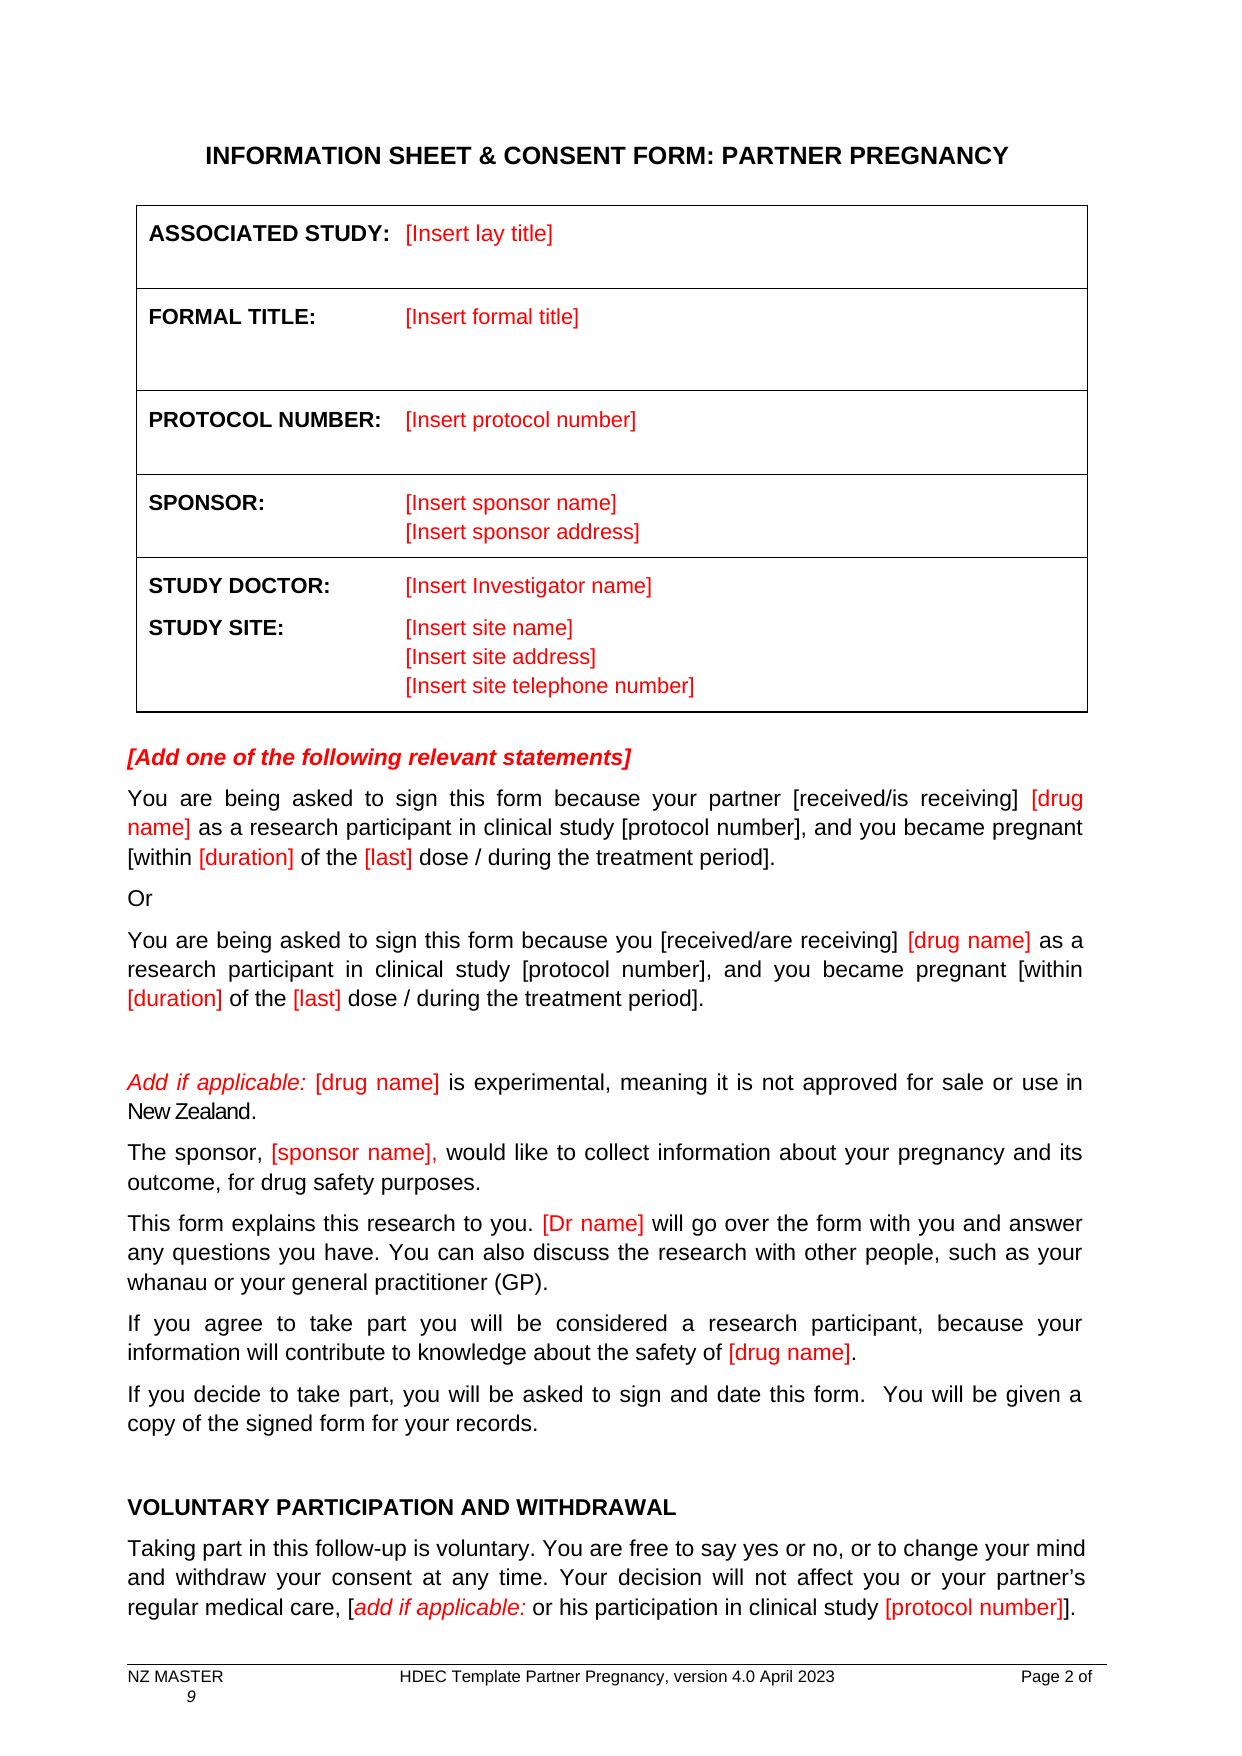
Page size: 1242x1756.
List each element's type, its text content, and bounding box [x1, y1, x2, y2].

table_header [Insert lay title] [405, 206, 1087, 288]
table_cell STUDY DOCTOR: STUDY SITE: [137, 558, 405, 711]
table_cell [Insert formal title] [405, 289, 1087, 390]
text Or [127, 883, 1083, 912]
table_cell SPONSOR: [137, 475, 405, 557]
table_cell PROTOCOL NUMBER: [137, 391, 405, 473]
table_cell [Insert protocol number] [405, 391, 1087, 473]
table_cell FORMAL TITLE: [137, 289, 405, 390]
text You are being asked to sign this form because your partner [received/is receiving] [drug name] as a research participant in clinical study [protocol number], and you became pregnant [within [duration] of the [last] dose / during the treatment period]. [127, 783, 1083, 871]
text This form explains this research to you. [Dr name] will go over the form with you and answer any questions you have. You can also discuss the research with other people, such as your whanau or your general practitioner (GP). [127, 1208, 1083, 1296]
text Voluntary participation and withdrawal [127, 1492, 1083, 1521]
text Add if applicable: [drug name] is experimental, meaning it is not approved for sale or use in New Zealand. [127, 1067, 1083, 1125]
text [Add one of the following relevant statements] [127, 742, 1083, 771]
table_cell [Insert sponsor name] [Insert sponsor address] [405, 475, 1087, 557]
text Taking part in this follow-up is voluntary. You are free to say yes or no, or to change your mind and withdraw your consent at any time. Your decision will not affect you or your partner’s regular medical care, [add if applicable: or his participation in clinical study [protocol number]]. [127, 1533, 1087, 1621]
table_header ASSOCIATED STUDY: [137, 206, 405, 288]
table_cell [Insert Investigator name] [Insert site name] [Insert site address] [Insert site telephone number] [405, 558, 1087, 711]
subtitle INFORMATION SHEET & CONSENT FORM: PARTNER PREGNANCY [98, 141, 1117, 170]
text The sponsor, [sponsor name], would like to collect information about your pregnancy and its outcome, for drug safety purposes. [127, 1137, 1083, 1196]
text If you agree to take part you will be considered a research participant, because your information will contribute to knowledge about the safety of [drug name]. [127, 1308, 1083, 1367]
text You are being asked to sign this form because you [received/are receiving] [drug name] as a research participant in clinical study [protocol number], and you became pregnant [within [duration] of the [last] dose / during the treatment period]. [127, 925, 1083, 1012]
text If you decide to take part, you will be asked to sign and date this form. You will be given a copy of the signed form for your records. [127, 1379, 1083, 1437]
